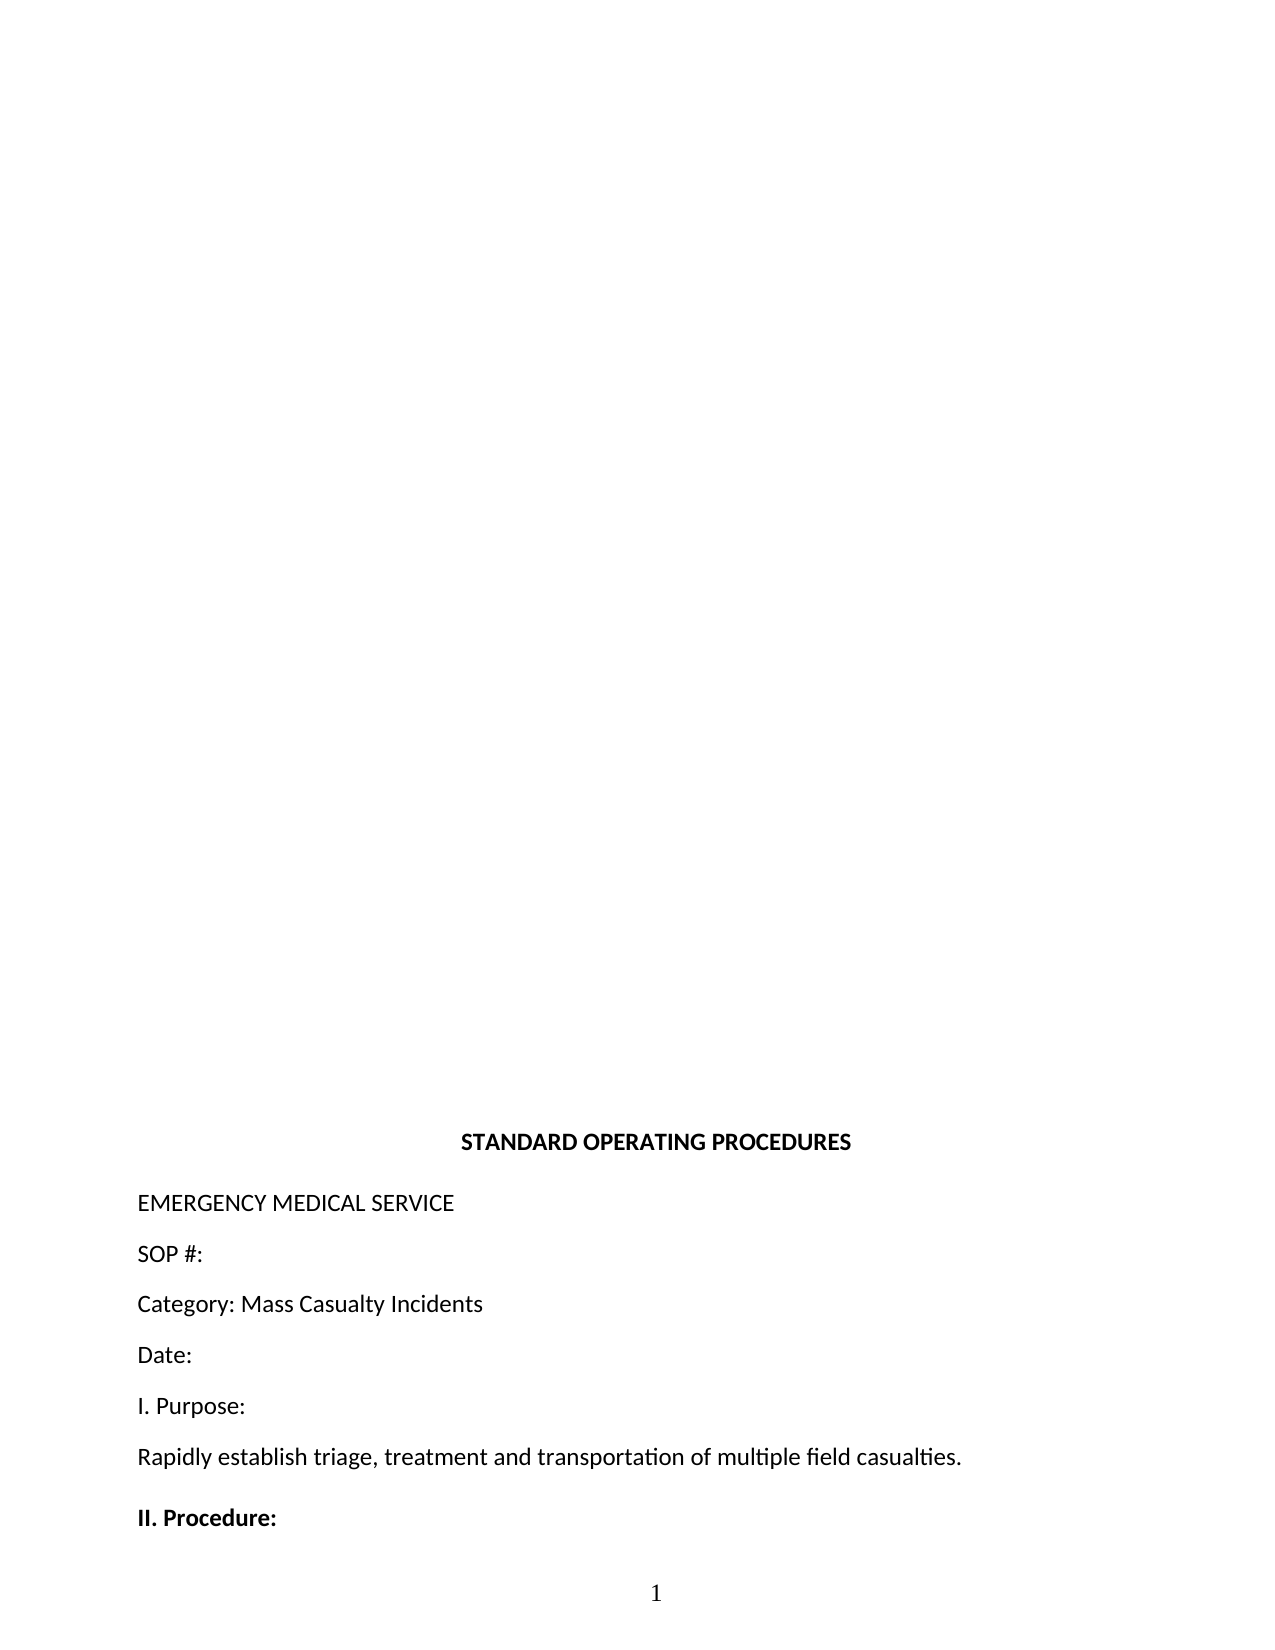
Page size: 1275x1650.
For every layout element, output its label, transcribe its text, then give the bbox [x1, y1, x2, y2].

text SOP #: [137, 1238, 1175, 1268]
text Category: Mass Casualty Incidents [137, 1289, 1175, 1319]
text STANDARD OPERATING PROCEDURES [137, 1126, 1175, 1156]
text II. Procedure: [137, 1502, 1175, 1533]
text I. Purpose: [137, 1390, 1175, 1421]
text Date: [137, 1339, 1175, 1370]
text Rapidly establish triage, treatment and transportation of multiple field casualties. [137, 1441, 1175, 1472]
text EMERGENCY MEDICAL SERVICE [137, 1187, 1175, 1217]
